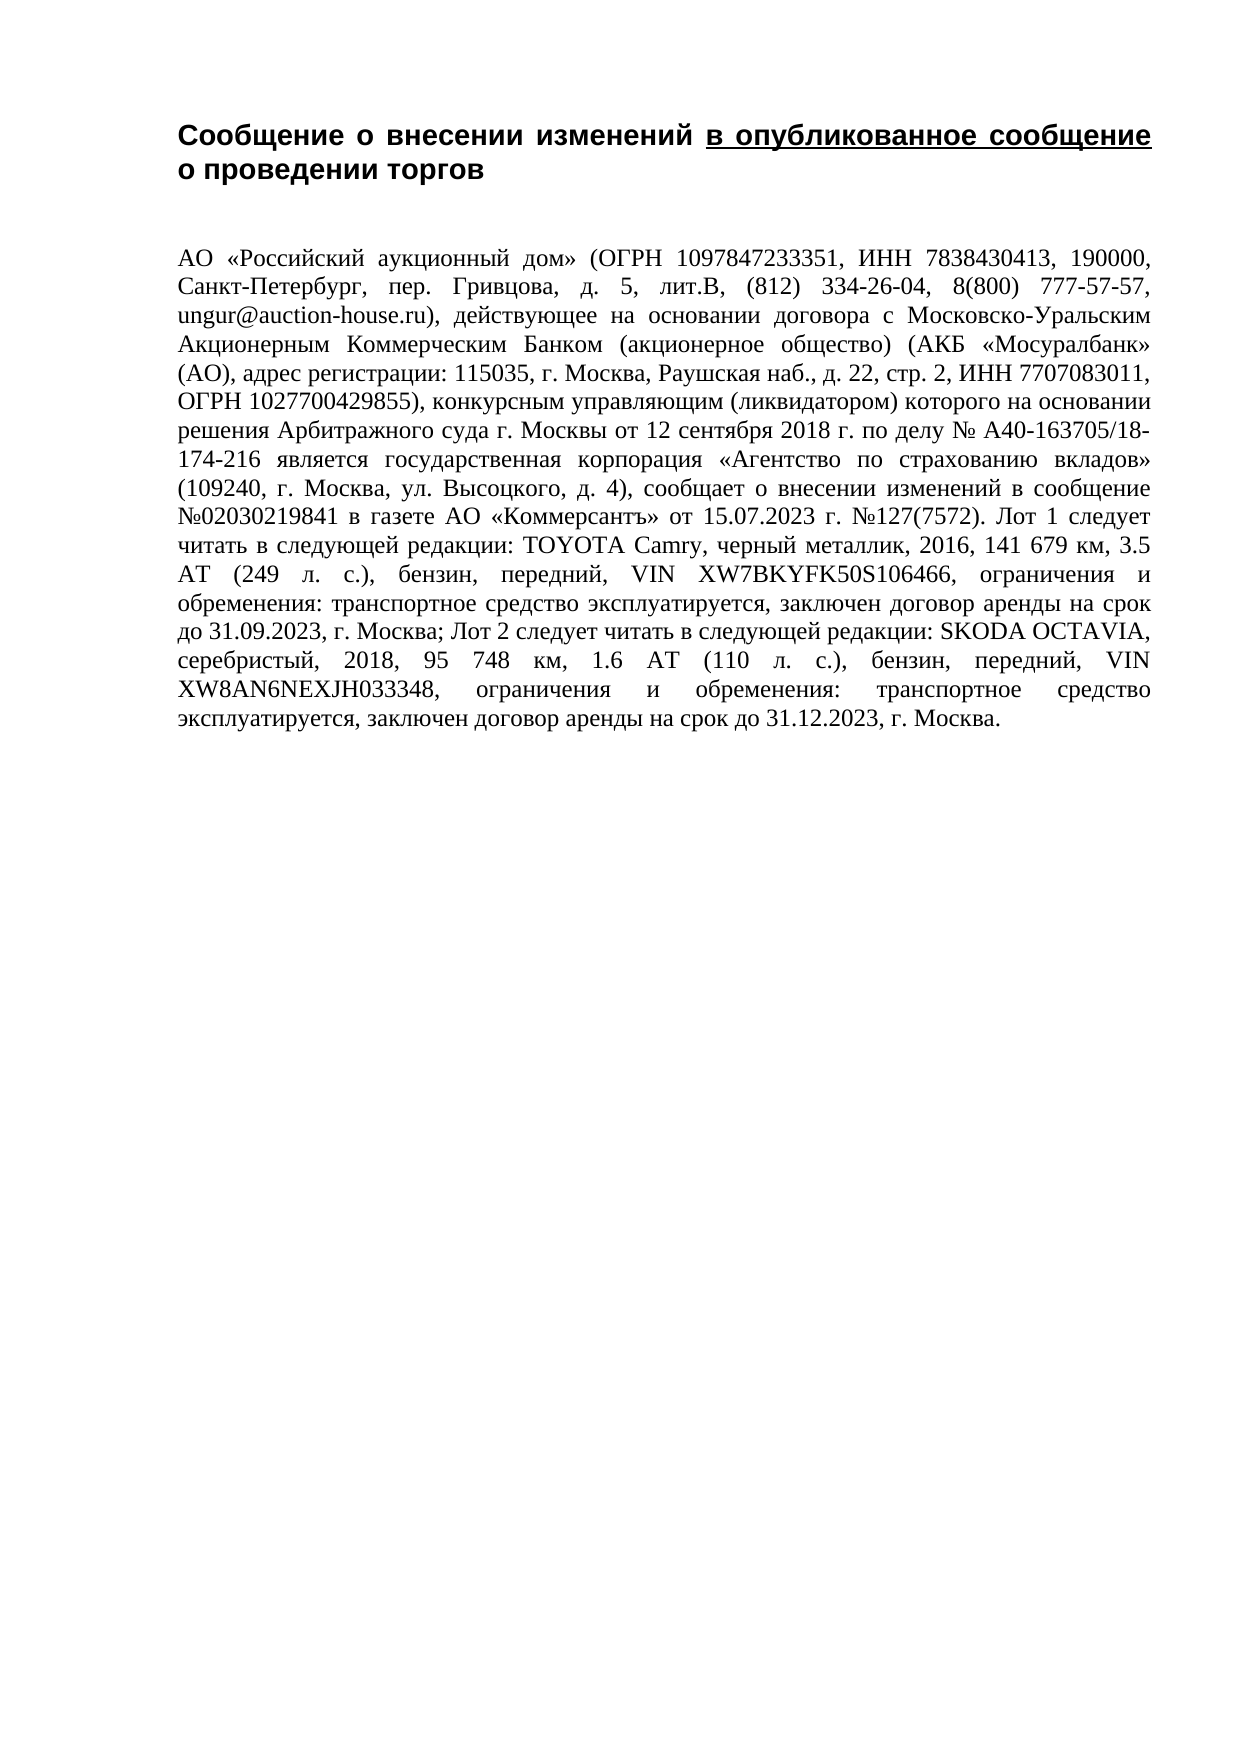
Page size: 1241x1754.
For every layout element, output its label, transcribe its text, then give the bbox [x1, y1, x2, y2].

text Сообщение о внесении изменений в опубликованное сообщение о проведении торгов [177, 118, 1152, 185]
text АО «Российский аукционный дом» (ОГРН 1097847233351, ИНН 7838430413, 190000, Санкт-Петербург, пер. Гривцова, д. 5, лит.В, (812) 334-26-04, 8(800) 777-57-57, ungur@auction-house.ru), действующее на основании договора с Московско-Уральским Акционерным Коммерческим Банком (акционерное общество) (АКБ «Мосуралбанк» (АО), адрес регистрации: 115035, г. Москва, Раушская наб., д. 22, стр. 2, ИНН 7707083011, ОГРН 1027700429855), конкурсным управляющим (ликвидатором) которого на основании решения Арбитражного суда г. Москвы от 12 сентября 2018 г. по делу № А40-163705/18-174-216 является государственная корпорация «Агентство по страхованию вкладов» (109240, г. Москва, ул. Высоцкого, д. 4), сообщает о внесении изменений в сообщение №02030219841 в газете АО «Коммерсантъ» от 15.07.2023 г. №127(7572). Лот 1 следует читать в следующей редакции: TOYOTA Camry, черный металлик, 2016, 141 679 км, 3.5 АТ (249 л. с.), бензин, передний, VIN XW7BKYFK50S106466, ограничения и обременения: транспортное средство эксплуатируется, заключен договор аренды на срок до 31.09.2023, г. Москва; Лот 2 следует читать в следующей редакции: SKODA OCTAVIA, серебристый, 2018, 95 748 км, 1.6 АТ (110 л. с.), бензин, передний, VIN XW8AN6NEXJH033348, ограничения и обременения: транспортное средство эксплуатируется, заключен договор аренды на срок до 31.12.2023, г. Москва. [177, 243, 1152, 731]
